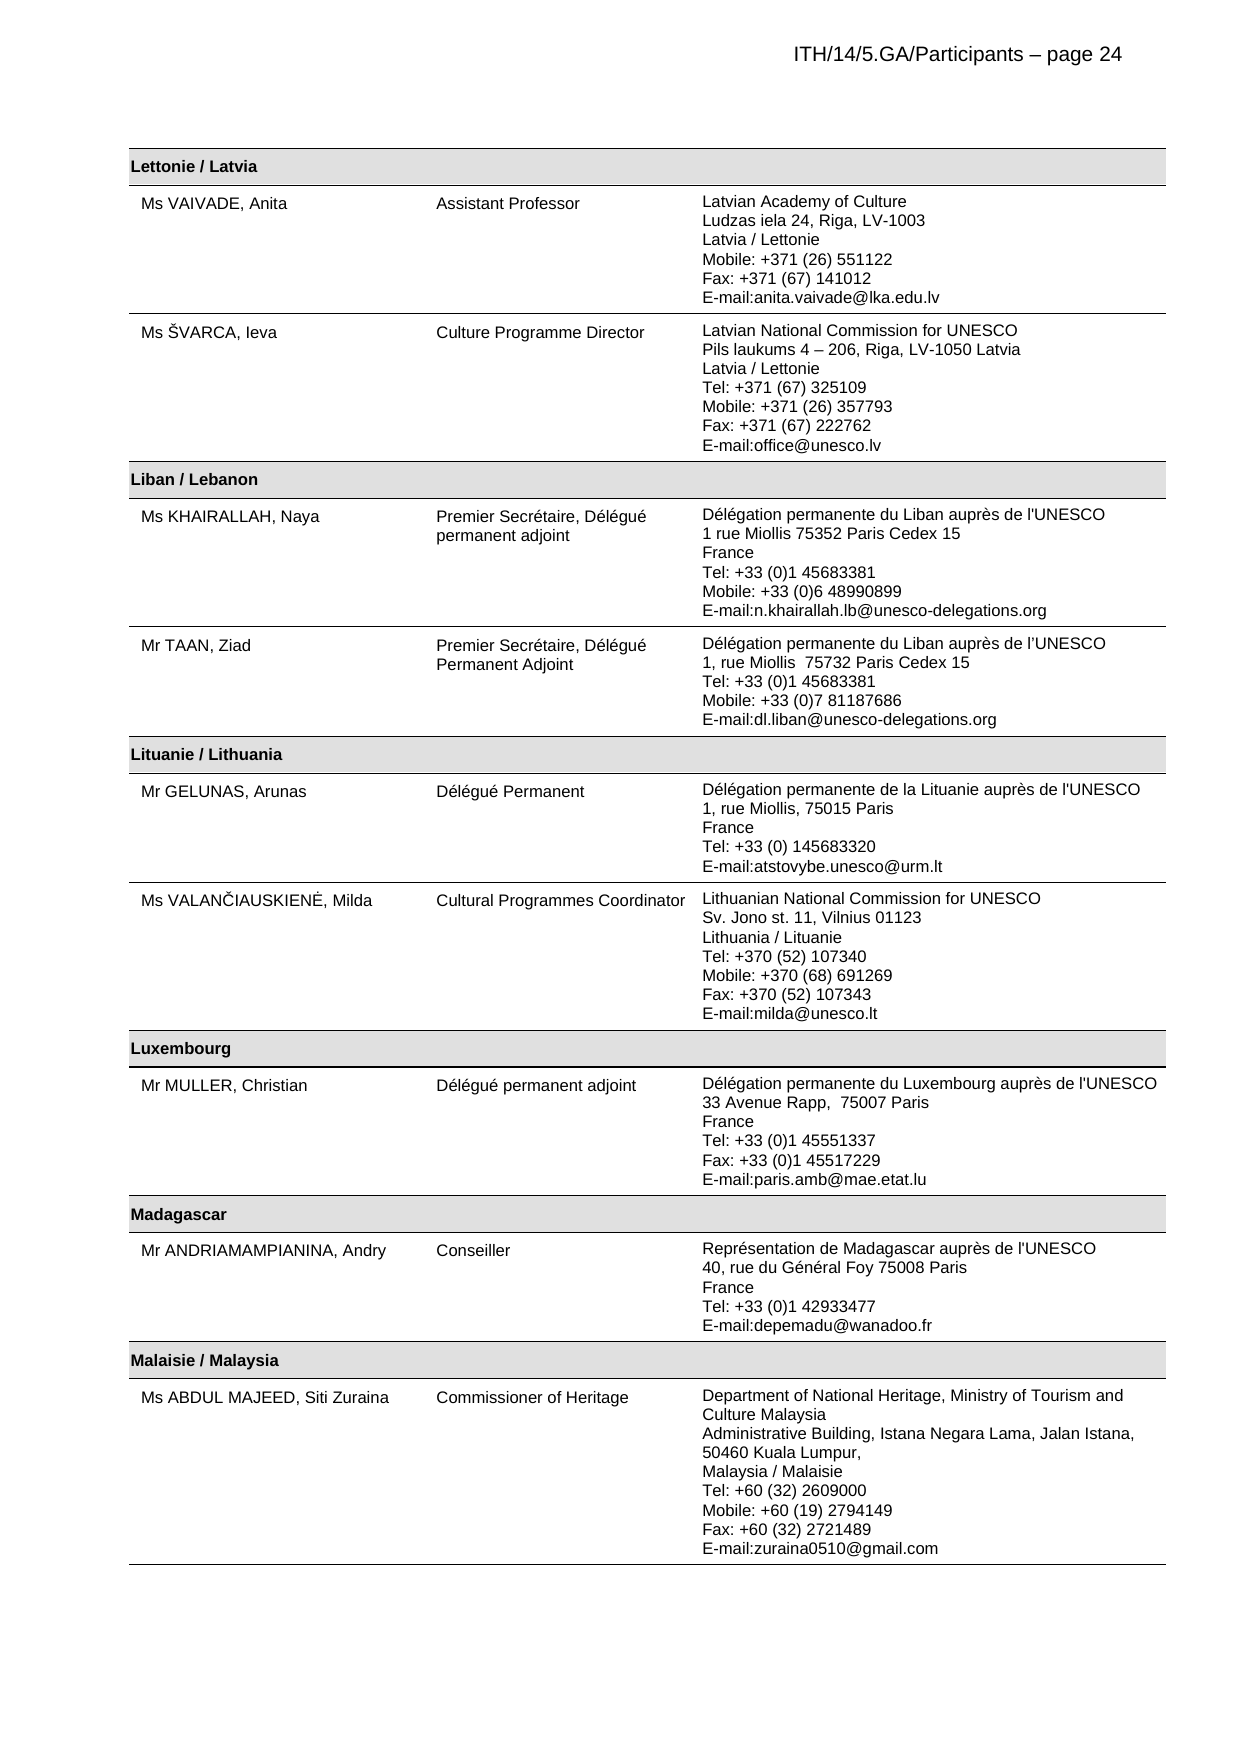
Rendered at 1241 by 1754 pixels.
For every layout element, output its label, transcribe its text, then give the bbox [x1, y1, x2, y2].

table_cell Premier Secrétaire, Délégué Permanent Adjoint [425, 627, 691, 736]
table_cell Délégation permanente du Luxembourg auprès de l'UNESCO 33 Avenue Rapp, 75007 Paris France Tel: +33 (0)1 45551337 Fax: +33 (0)1 45517229 E-mail:paris.amb@mae.etat.lu [691, 1068, 1166, 1195]
table_cell Department of National Heritage, Ministry of Tourism and Culture Malaysia Administrative Building, Istana Negara Lama, Jalan Istana, 50460 Kuala Lumpur, Malaysia / Malaisie Tel: +60 (32) 2609000 Mobile: +60 (19) 2794149 Fax: +60 (32) 2721489 E-mail:zuraina0510@gmail.com [691, 1379, 1166, 1564]
table_cell Ms ŠVARCA, Ieva [129, 314, 425, 461]
table_cell Représentation de Madagascar auprès de l'UNESCO 40, rue du Général Foy 75008 Paris France Tel: +33 (0)1 42933477 E-mail:depemadu@wanadoo.fr [691, 1233, 1166, 1341]
table_cell Délégation permanente du Liban auprès de l’UNESCO 1, rue Miollis 75732 Paris Cedex 15 Tel: +33 (0)1 45683381 Mobile: +33 (0)7 81187686 E-mail:dl.liban@unesco-delegations.org [691, 627, 1166, 736]
table_cell Latvian National Commission for UNESCO Pils laukums 4 – 206, Riga, LV-1050 Latvia Latvia / Lettonie Tel: +371 (67) 325109 Mobile: +371 (26) 357793 Fax: +371 (67) 222762 E-mail:office@unesco.lv [691, 314, 1166, 461]
table_cell Mr MULLER, Christian [129, 1068, 425, 1195]
table_cell Lithuanian National Commission for UNESCO Sv. Jono st. 11, Vilnius 01123 Lithuania / Lituanie Tel: +370 (52) 107340 Mobile: +370 (68) 691269 Fax: +370 (52) 107343 E-mail:milda@unesco.lt [691, 883, 1166, 1029]
table_cell Délégation permanente du Liban auprès de l'UNESCO 1 rue Miollis 75352 Paris Cedex 15 France Tel: +33 (0)1 45683381 Mobile: +33 (0)6 48990899 E-mail:n.khairallah.lb@unesco-delegations.org [691, 499, 1166, 626]
table_cell Commissioner of Heritage [425, 1379, 691, 1564]
table_cell Premier Secrétaire, Délégué permanent adjoint [425, 499, 691, 626]
table_cell Mr GELUNAS, Arunas [129, 774, 425, 882]
table_cell Délégué permanent adjoint [425, 1068, 691, 1195]
table_cell Assistant Professor [425, 186, 691, 313]
table_cell Ms KHAIRALLAH, Naya [129, 499, 425, 626]
table_cell Ms VAIVADE, Anita [129, 186, 425, 313]
table_cell Conseiller [425, 1233, 691, 1341]
table_cell Ms ABDUL MAJEED, Siti Zuraina [129, 1379, 425, 1564]
table_cell Délégué Permanent [425, 774, 691, 882]
table_cell Cultural Programmes Coordinator [425, 883, 691, 1029]
table_cell Délégation permanente de la Lituanie auprès de l'UNESCO 1, rue Miollis, 75015 Paris France Tel: +33 (0) 145683320 E-mail:atstovybe.unesco@urm.lt [691, 774, 1166, 882]
table_cell Malaisie / Malaysia [129, 1342, 1166, 1378]
table_cell Culture Programme Director [425, 314, 691, 461]
table_cell Lituanie / Lithuania [129, 737, 1166, 772]
table_cell Lettonie / Latvia [129, 149, 1166, 184]
table_cell Mr TAAN, Ziad [129, 627, 425, 736]
table_cell Luxembourg [129, 1031, 1166, 1066]
table_cell Ms VALANČIAUSKIENĖ, Milda [129, 883, 425, 1029]
table_cell Mr ANDRIAMAMPIANINA, Andry [129, 1233, 425, 1341]
table_cell Latvian Academy of Culture Ludzas iela 24, Riga, LV-1003 Latvia / Lettonie Mobile: +371 (26) 551122 Fax: +371 (67) 141012 E-mail:anita.vaivade@lka.edu.lv [691, 186, 1166, 313]
table_cell Madagascar [129, 1196, 1166, 1232]
table_cell Liban / Lebanon [129, 462, 1166, 498]
